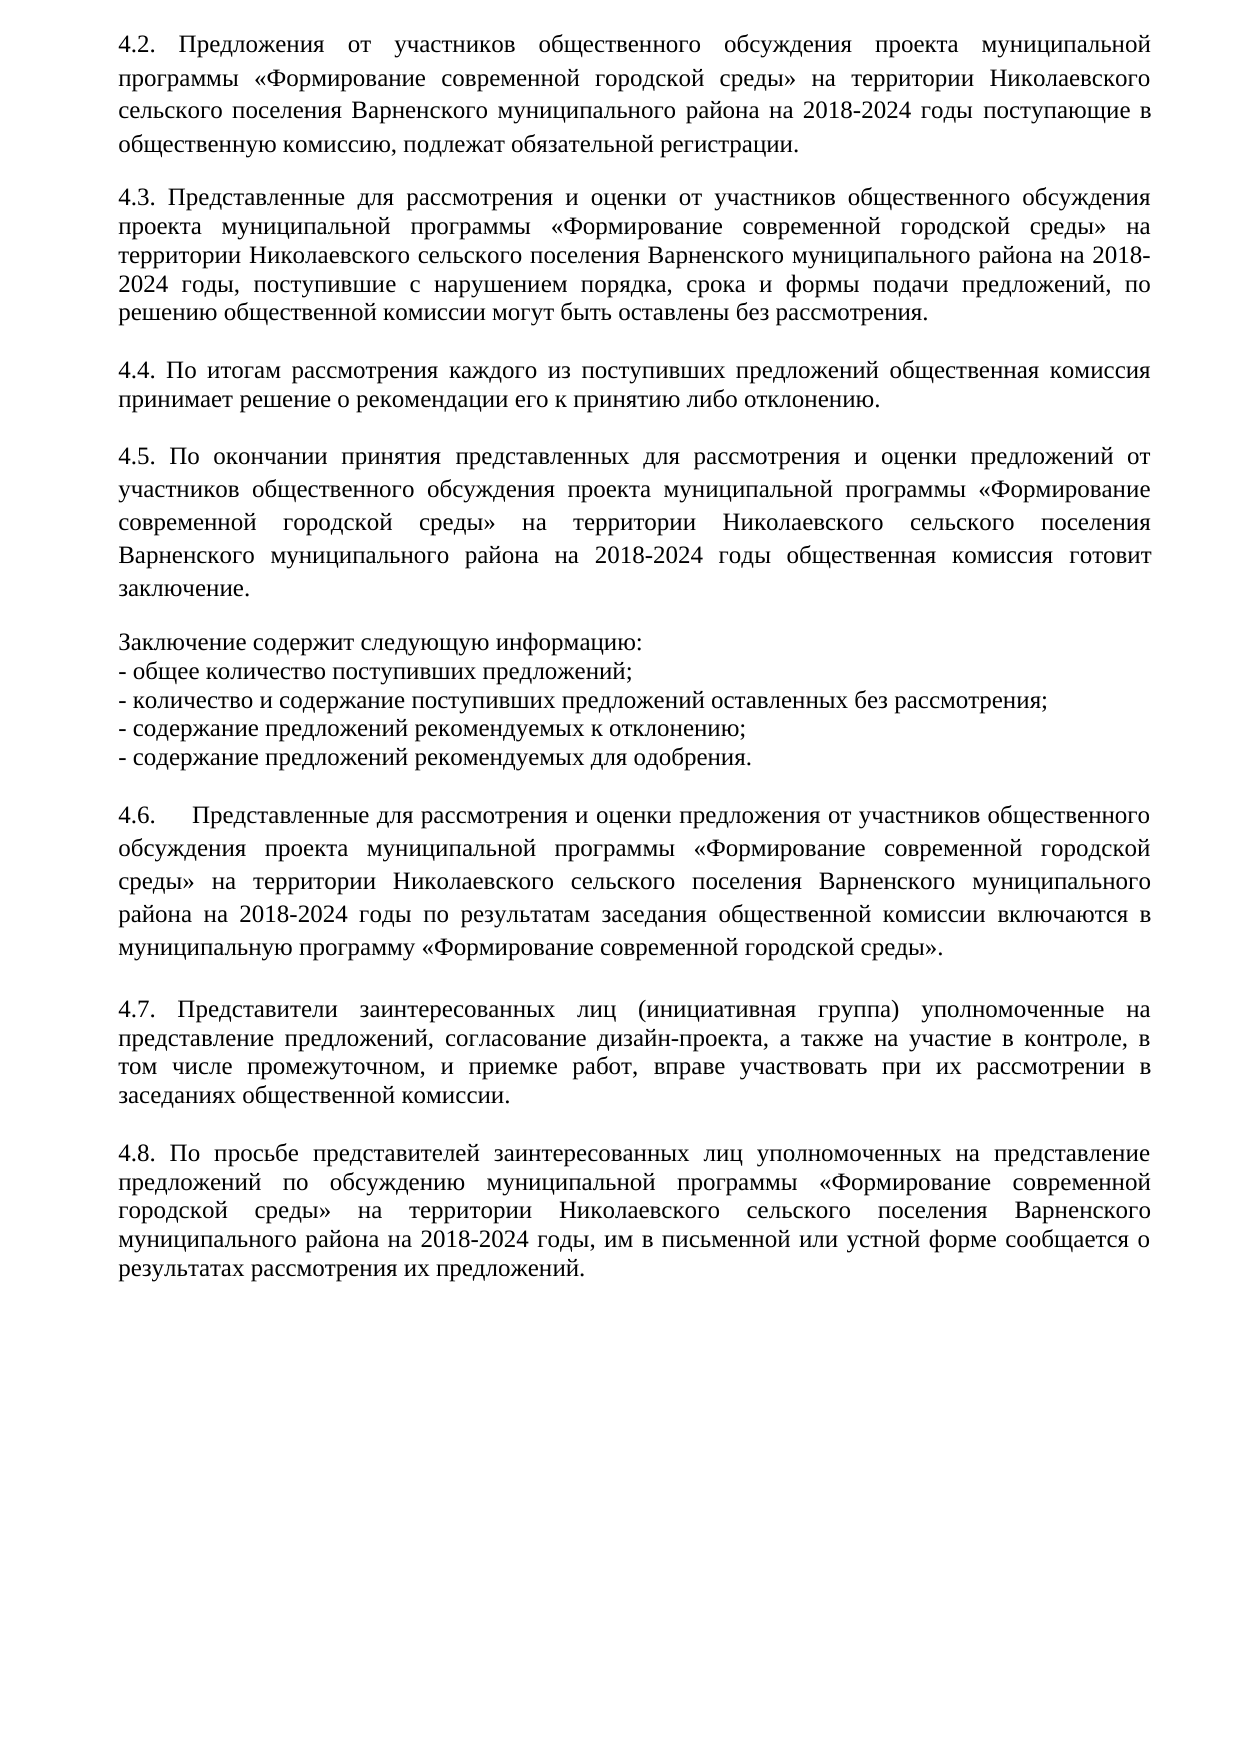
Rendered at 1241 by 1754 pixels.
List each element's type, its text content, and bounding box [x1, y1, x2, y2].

text 4.2. Предложения от участников общественного обсуждения проекта муниципальной программы «Формирование современной городской среды» на территории Николаевского сельского поселения Варненского муниципального района на 2018-2024 годы поступающие в общественную комиссию, подлежат обязательной регистрации. [118, 29, 1152, 157]
text 4.8. По просьбе представителей заинтересованных лиц уполномоченных на представление предложений по обсуждению муниципальной программы «Формирование современной городской среды» на территории Николаевского сельского поселения Варненского муниципального района на 2018-2024 годы, им в письменной или устной форме сообщается о результатах рассмотрения их предложений. [118, 1138, 1152, 1282]
text - содержание предложений рекомендуемых к отклонению; [118, 713, 1152, 742]
list Представленные для рассмотрения и оценки предложения от участников общественного обсуждения проекта муниципальной программы «Формирование современной городской среды» на территории Николаевского сельского поселения Варненского муниципального района на 2018-2024 годы по результатам заседания общественной комиссии включаются в муниципальную программу «Формирование современной городской среды». [118, 800, 1152, 961]
text 4.7. Представители заинтересованных лиц (инициативная группа) уполномоченные на представление предложений, согласование дизайн-проекта, а также на участие в контроле, в том числе промежуточном, и приемке работ, вправе участвовать при их рассмотрении в заседаниях общественной комиссии. [118, 994, 1152, 1109]
text Заключение содержит следующую информацию: [118, 627, 1152, 656]
text 4.5. По окончании принятия представленных для рассмотрения и оценки предложений от участников общественного обсуждения проекта муниципальной программы «Формирование современной городской среды» на территории Николаевского сельского поселения Варненского муниципального района на 2018-2024 годы общественная комиссия готовит заключение. [118, 441, 1152, 602]
text 4.4. По итогам рассмотрения каждого из поступивших предложений общественная комиссия принимает решение о рекомендации его к принятию либо отклонению. [118, 355, 1152, 412]
text - количество и содержание поступивших предложений оставленных без рассмотрения; [118, 685, 1152, 713]
text - содержание предложений рекомендуемых для одобрения. [118, 742, 1152, 771]
text - общее количество поступивших предложений; [118, 656, 1152, 685]
text 4.3. Представленные для рассмотрения и оценки от участников общественного обсуждения проекта муниципальной программы «Формирование современной городской среды» на территории Николаевского сельского поселения Варненского муниципального района на 2018-2024 годы, поступившие с нарушением порядка, срока и формы подачи предложений, по решению общественной комиссии могут быть оставлены без рассмотрения. [118, 182, 1152, 326]
